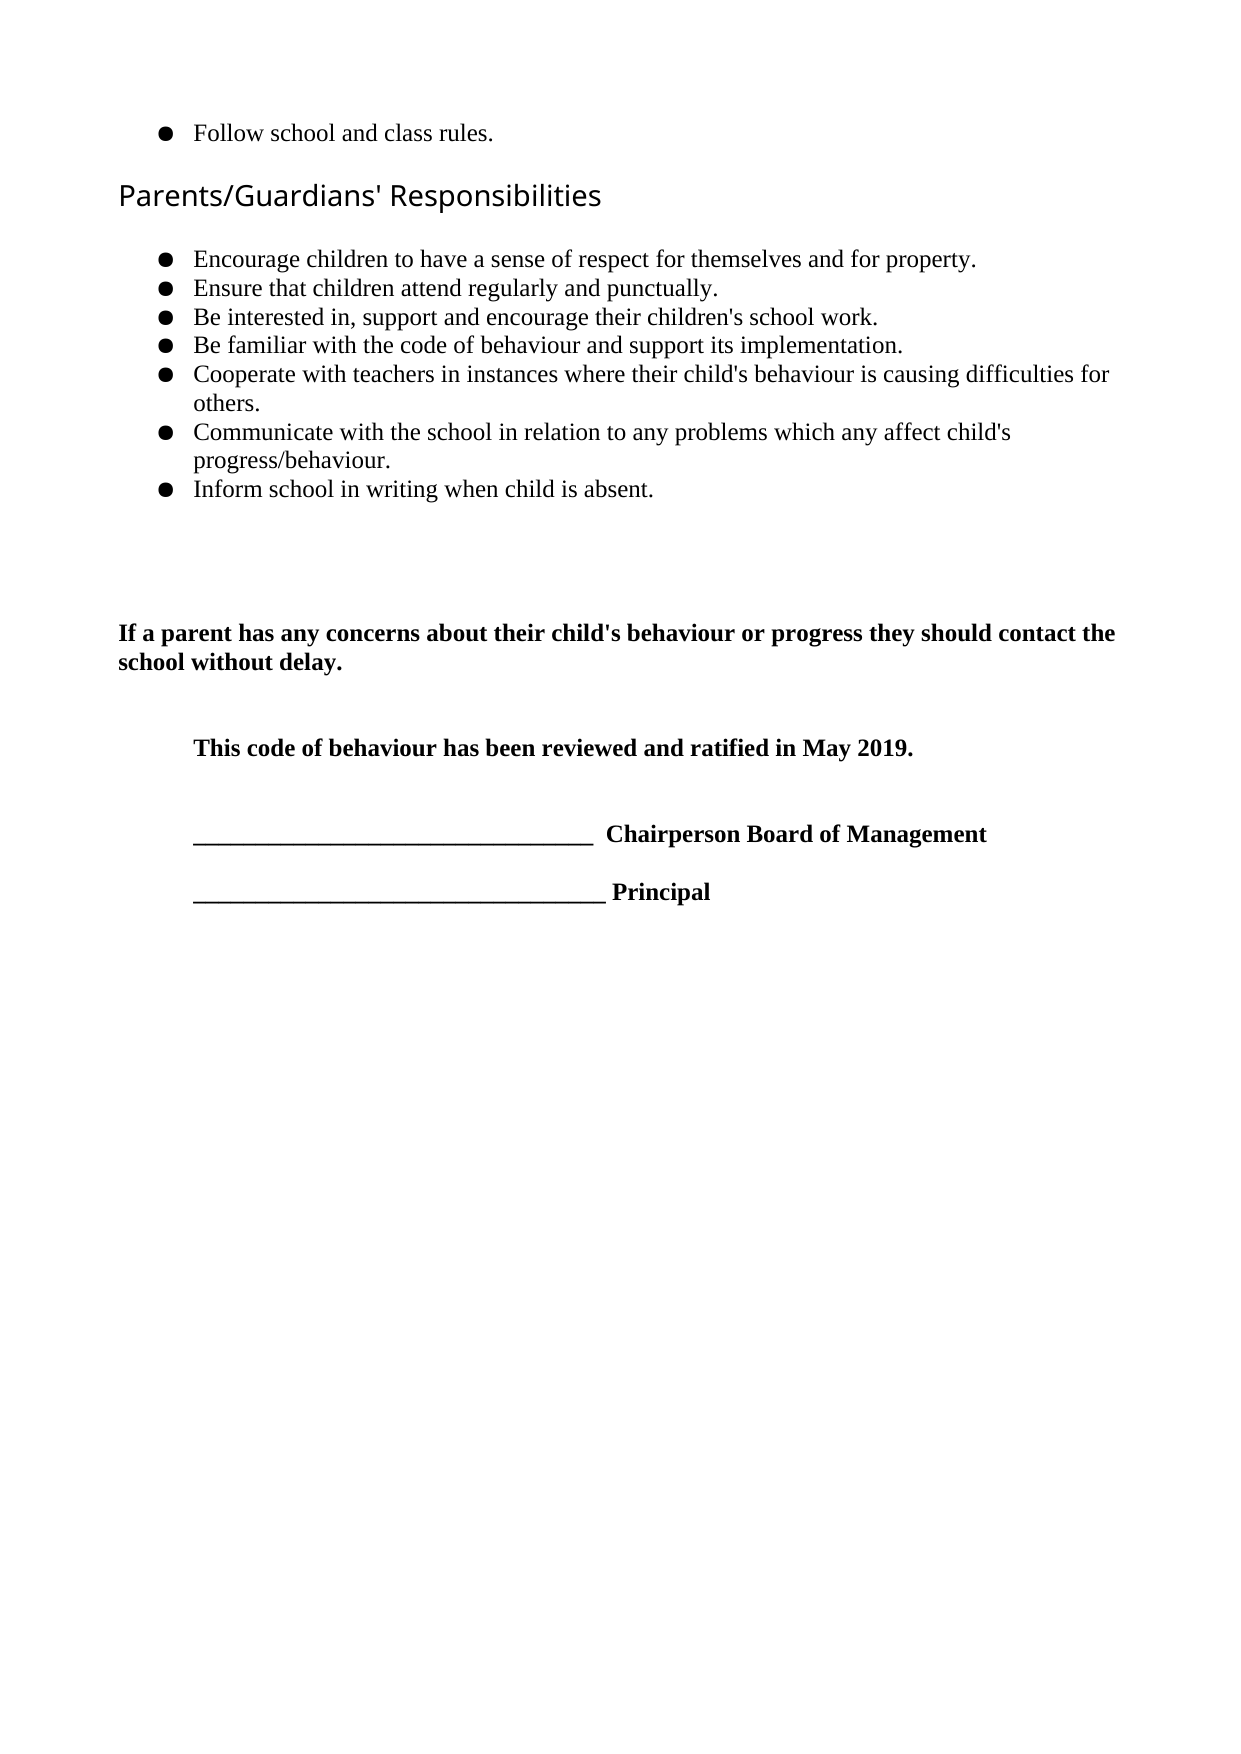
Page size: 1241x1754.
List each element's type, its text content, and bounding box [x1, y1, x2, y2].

text If a parent has any concerns about their child's behaviour or progress they should contact the school without delay. [118, 618, 1122, 675]
list Follow school and class rules. [156, 118, 1122, 147]
list Encourage children to have a sense of respect for themselves and for property. [156, 244, 1122, 273]
text _________________________________ Principal [193, 877, 1122, 905]
list Be interested in, support and encourage their children's school work. [156, 302, 1122, 330]
list Be familiar with the code of behaviour and support its implementation. [156, 330, 1122, 359]
text ________________________________ Chairperson Board of Management [193, 819, 1122, 848]
list Cooperate with teachers in instances where their child's behaviour is causing difficulties for others. [156, 359, 1122, 417]
text Parents/Guardians' Responsibilities [118, 176, 1122, 215]
text This code of behaviour has been reviewed and ratified in May 2019. [193, 733, 1122, 762]
list Ensure that children attend regularly and punctually. [156, 273, 1122, 302]
list Communicate with the school in relation to any problems which any affect child's progress/behaviour. [156, 417, 1122, 474]
list Inform school in writing when child is absent. [156, 474, 1122, 503]
